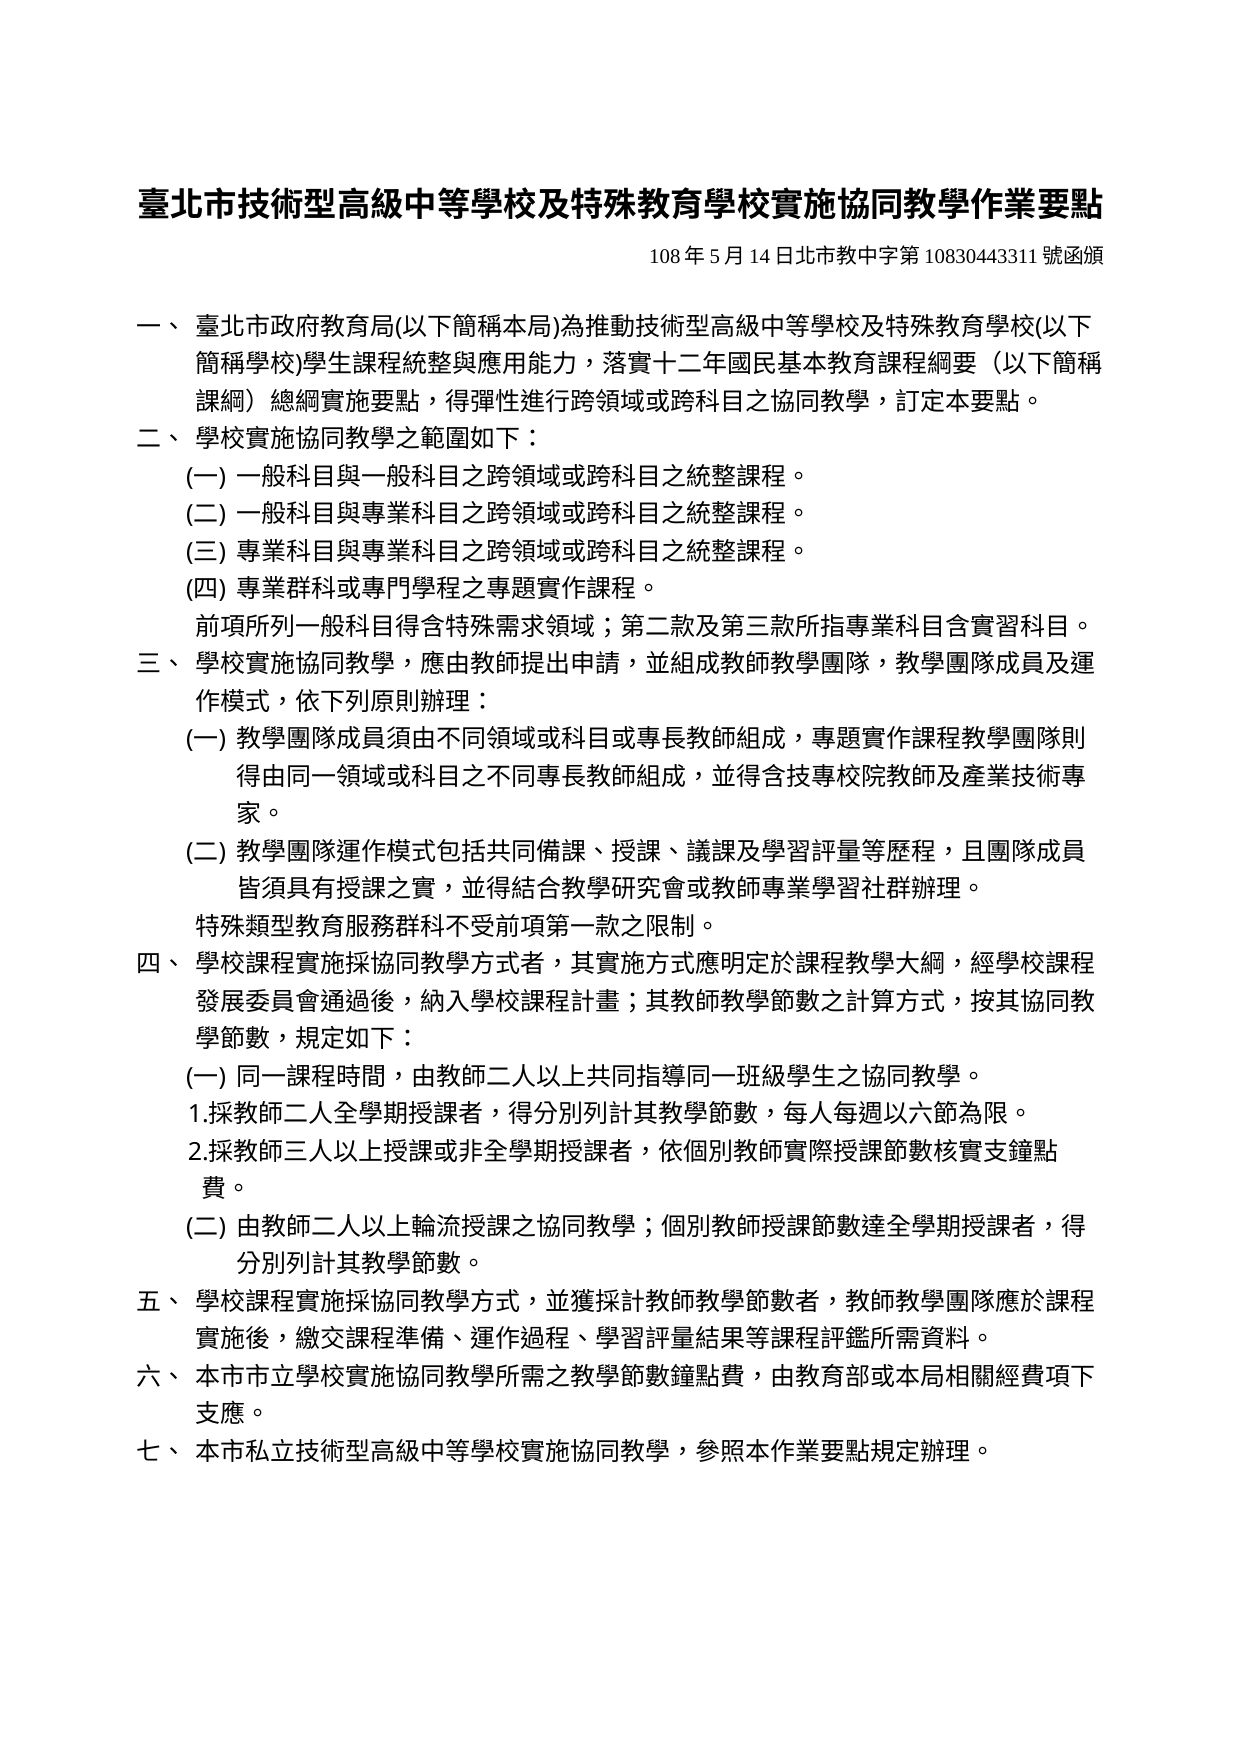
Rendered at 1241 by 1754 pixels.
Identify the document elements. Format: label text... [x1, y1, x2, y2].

list 一般科目與一般科目之跨領域或跨科目之統整課程。 [186, 455, 1104, 493]
list 專業群科或專門學程之專題實作課程。 [186, 568, 1104, 605]
list 本市市立學校實施協同教學所需之教學節數鐘點費，由教育部或本局相關經費項下支應。 [136, 1355, 1104, 1430]
list 學校實施協同教學之範圍如下： [136, 418, 1104, 455]
list 學校課程實施採協同教學方式者，其實施方式應明定於課程教學大綱，經學校課程發展委員會通過後，納入學校課程計畫；其教師教學節數之計算方式，按其協同教學節數，規定如下： [136, 943, 1104, 1055]
list 一般科目與專業科目之跨領域或跨科目之統整課程。 [186, 493, 1104, 530]
text 前項所列一般科目得含特殊需求領域；第二款及第三款所指專業科目含實習科目。 [195, 605, 1104, 643]
list 教學團隊成員須由不同領域或科目或專長教師組成，專題實作課程教學團隊則得由同一領域或科目之不同專長教師組成，並得含技專校院教師及產業技術專家。 [186, 718, 1104, 830]
text 臺北市技術型高級中等學校及特殊教育學校實施協同教學作業要點 [136, 164, 1104, 239]
text 1.採教師二人全學期授課者，得分別列計其教學節數，每人每週以六節為限。 [136, 1093, 1104, 1130]
text 特殊類型教育服務群科不受前項第一款之限制。 [195, 905, 1104, 943]
list 學校實施協同教學，應由教師提出申請，並組成教師教學團隊，教學團隊成員及運作模式，依下列原則辦理： [136, 643, 1104, 718]
list 由教師二人以上輪流授課之協同教學；個別教師授課節數達全學期授課者，得分別列計其教學節數。 [186, 1205, 1104, 1280]
list 學校課程實施採協同教學方式，並獲採計教師教學節數者，教師教學團隊應於課程實施後，繳交課程準備、運作過程、學習評量結果等課程評鑑所需資料。 [136, 1280, 1104, 1355]
list 專業科目與專業科目之跨領域或跨科目之統整課程。 [186, 530, 1104, 568]
text 2.採教師三人以上授課或非全學期授課者，依個別教師實際授課節數核實支鐘點 費。 [136, 1130, 1104, 1205]
list 同一課程時間，由教師二人以上共同指導同一班級學生之協同教學。 [186, 1055, 1104, 1093]
list 教學團隊運作模式包括共同備課、授課、議課及學習評量等歷程，且團隊成員皆須具有授課之實，並得結合教學研究會或教師專業學習社群辦理。 [186, 830, 1104, 905]
list 臺北市政府教育局(以下簡稱本局)為推動技術型高級中等學校及特殊教育學校(以下簡稱學校)學生課程統整與應用能力，落實十二年國民基本教育課程綱要（以下簡稱課綱）總綱實施要點，得彈性進行跨領域或跨科目之協同教學，訂定本要點。 [136, 305, 1104, 418]
list 本市私立技術型高級中等學校實施協同教學，參照本作業要點規定辦理。 [136, 1430, 1104, 1468]
text 108年5月14日北市教中字第10830443311號函頒 [136, 239, 1104, 270]
